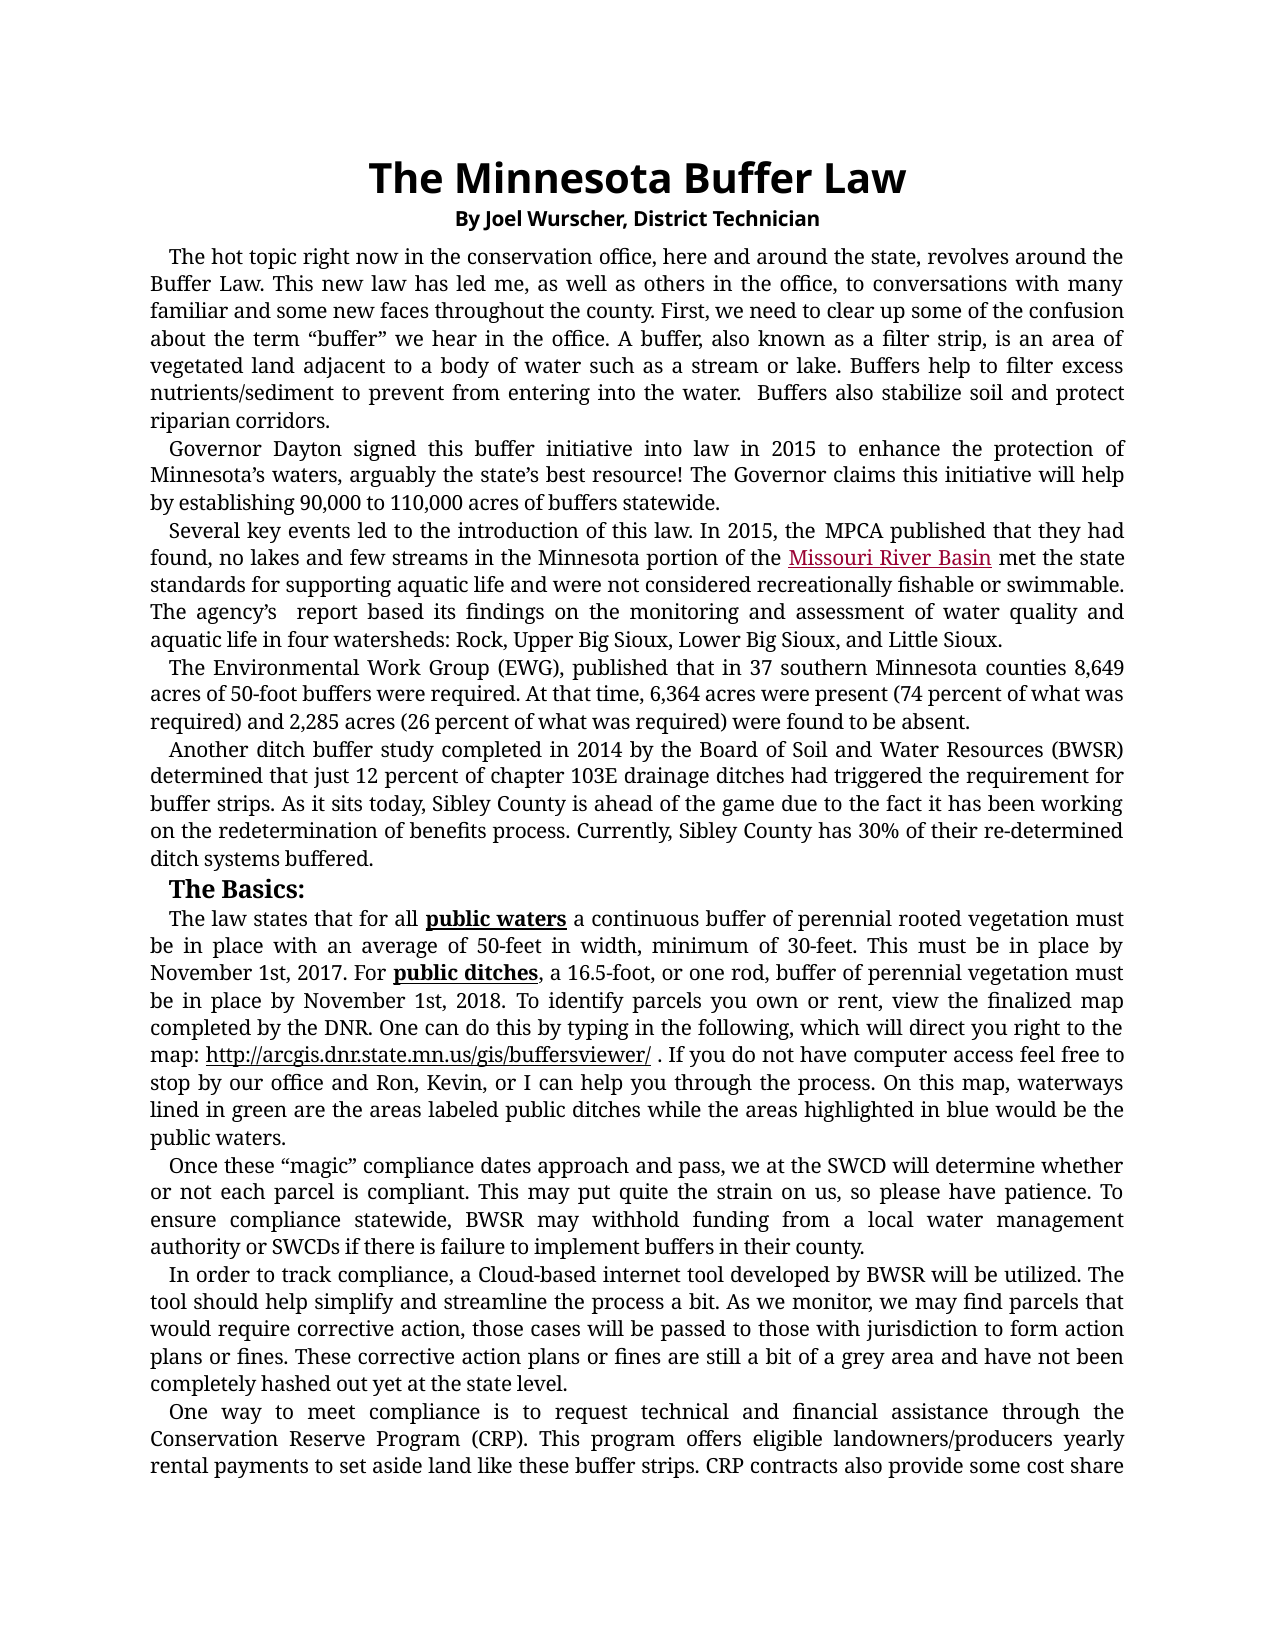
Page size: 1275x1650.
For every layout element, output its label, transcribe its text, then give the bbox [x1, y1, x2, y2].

text By Joel Wurscher, District Technician [150, 204, 1125, 232]
text In order to track compliance, a Cloud-based internet tool developed by BWSR will be utilized. The tool should help simplify and streamline the process a bit. As we monitor, we may find parcels that would require corrective action, those cases will be passed to those with jurisdiction to form action plans or fines. These corrective action plans or fines are still a bit of a grey area and have not been completely hashed out yet at the state level. [150, 1261, 1125, 1398]
text Several key events led to the introduction of this law. In 2015, the MPCA published that they had found, no lakes and few streams in the Minnesota portion of the Missouri River Basin met the state standards for supporting aquatic life and were not considered recreationally fishable or swimmable. The agency’s report based its findings on the monitoring and assessment of water quality and aquatic life in four watersheds: Rock, Upper Big Sioux, Lower Big Sioux, and Little Sioux. [150, 516, 1125, 653]
text The Minnesota Buffer Law [150, 150, 1125, 204]
text The Basics: [150, 872, 1125, 905]
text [150, 1398, 1125, 1480]
text The law states that for all public waters a continuous buffer of perennial rooted vegetation must be in place with an average of 50-feet in width, minimum of 30-feet. This must be in place by November 1st, 2017. For public ditches, a 16.5-foot, or one rod, buffer of perennial vegetation must be in place by November 1st, 2018. To identify parcels you own or rent, view the finalized map completed by the DNR. One can do this by typing in the following, which will direct you right to the map: http://arcgis.dnr.state.mn.us/gis/buffersviewer/ . If you do not have computer access feel free to stop by our office and Ron, Kevin, or I can help you through the process. On this map, waterways lined in green are the areas labeled public ditches while the areas highlighted in blue would be the public waters. [150, 905, 1125, 1151]
text The Environmental Work Group (EWG), published that in 37 southern Minnesota counties 8,649 acres of 50-foot buffers were required. At that time, 6,364 acres were present (74 percent of what was required) and 2,285 acres (26 percent of what was required) were found to be absent. [150, 653, 1125, 735]
text The hot topic right now in the conservation office, here and around the state, revolves around the Buffer Law. This new law has led me, as well as others in the office, to conversations with many familiar and some new faces throughout the county. First, we need to clear up some of the confusion about the term “buffer” we hear in the office. A buffer, also known as a filter strip, is an area of vegetated land adjacent to a body of water such as a stream or lake. Buffers help to filter excess nutrients/sediment to prevent from entering into the water. Buffers also stabilize soil and protect riparian corridors. [150, 243, 1125, 434]
text Once these “magic” compliance dates approach and pass, we at the SWCD will determine whether or not each parcel is compliant. This may put quite the strain on us, so please have patience. To ensure compliance statewide, BWSR may withhold funding from a local water management authority or SWCDs if there is failure to implement buffers in their county. [150, 1151, 1125, 1261]
text Governor Dayton signed this buffer initiative into law in 2015 to enhance the protection of Minnesota’s waters, arguably the state’s best resource! The Governor claims this initiative will help by establishing 90,000 to 110,000 acres of buffers statewide. [150, 434, 1125, 516]
text Another ditch buffer study completed in 2014 by the Board of Soil and Water Resources (BWSR) determined that just 12 percent of chapter 103E drainage ditches had triggered the requirement for buffer strips. As it sits today, Sibley County is ahead of the game due to the fact it has been working on the redetermination of benefits process. Currently, Sibley County has 30% of their re-determined ditch systems buffered. [150, 735, 1125, 872]
